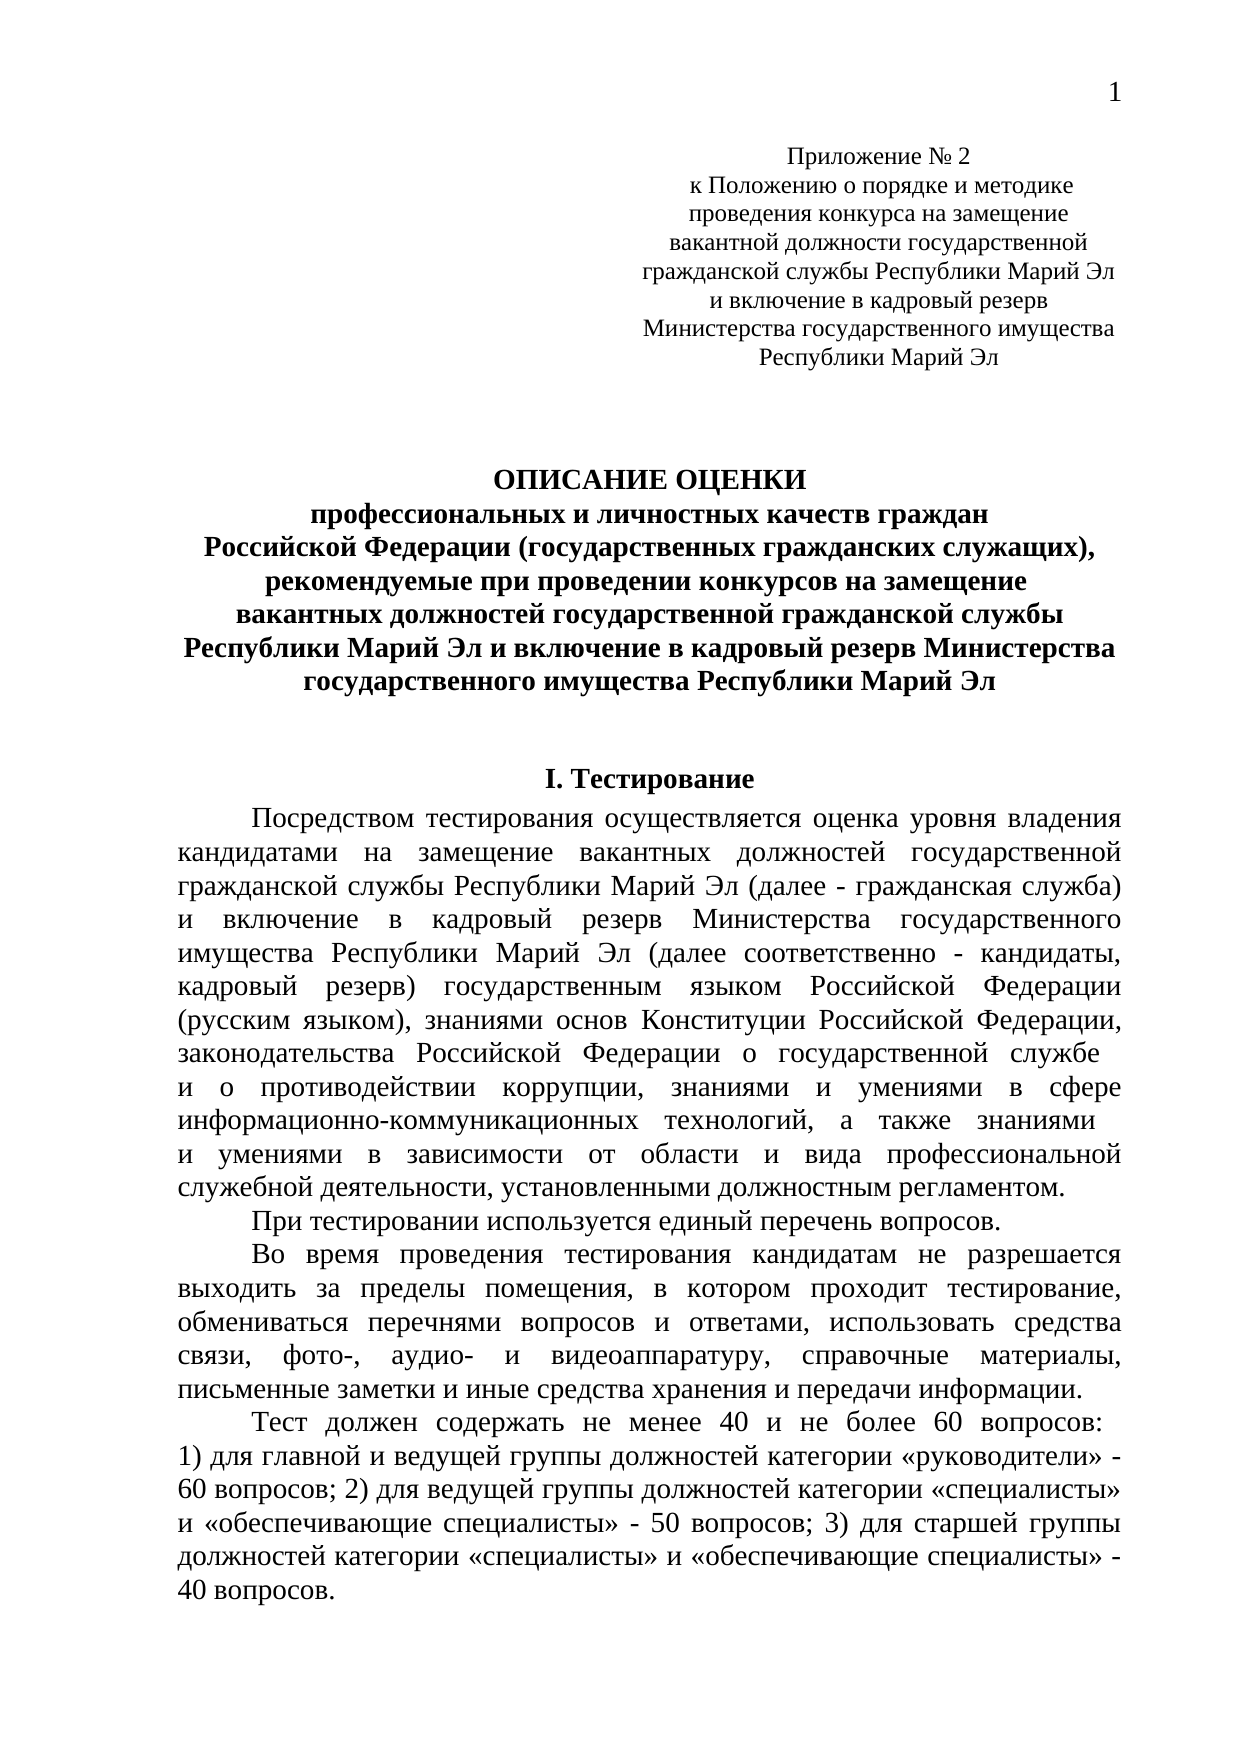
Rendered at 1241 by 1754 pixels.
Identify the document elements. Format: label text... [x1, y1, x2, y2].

text Приложение № 2 [635, 141, 1122, 170]
subtitle профессиональных и личностных качеств граждан [177, 496, 1122, 529]
text При тестировании используется единый перечень вопросов. [177, 1203, 1122, 1237]
subtitle Российской Федерации (государственных гражданских служащих), рекомендуемые при проведении конкурсов на замещение вакантных должностей государственной гражданской службы Республики Марий Эл и включение в кадровый резерв Министерства государственного имущества Республики Марий Эл [177, 529, 1122, 697]
text Во время проведения тестирования кандидатам не разрешается выходить за пределы помещения, в котором проходит тестирование, обмениваться перечнями вопросов и ответами, использовать средства связи, фото-, аудио- и видеоаппаратуру, справочные материалы, письменные заметки и иные средства хранения и передачи информации. [177, 1237, 1122, 1404]
text Посредством тестирования осуществляется оценка уровня владения кандидатами на замещение вакантных должностей государственной гражданской службы Республики Марий Эл (далее - гражданская служба) и включение в кадровый резерв Министерства государственного имущества Республики Марий Эл (далее соответственно - кандидаты, кадровый резерв) государственным языком Российской Федерации (русским языком), знаниями основ Конституции Российской Федерации, законодательства Российской Федерации о государственной службе и о противодействии коррупции, знаниями и умениями в сфере информационно-коммуникационных технологий, а также знаниями и умениями в зависимости от области и вида профессиональной служебной деятельности, установленными должностным регламентом. [177, 801, 1122, 1203]
text Тест должен содержать не менее 40 и не более 60 вопросов: 1) для главной и ведущей группы должностей категории «руководители» - 60 вопросов; 2) для ведущей группы должностей категории «специалисты» и «обеспечивающие специалисты» - 50 вопросов; 3) для старшей группы должностей категории «специалисты» и «обеспечивающие специалисты» - 40 вопросов. [177, 1404, 1122, 1606]
subtitle I. Тестирование [177, 761, 1122, 794]
text ОПИСАНИЕ ОЦЕНКИ [177, 462, 1122, 496]
text к Положению о порядке и методике проведения конкурса на замещение вакантной должности государственной гражданской службы Республики Марий Эл и включение в кадровый резерв Министерства государственного имущества Республики Марий Эл [635, 170, 1122, 371]
